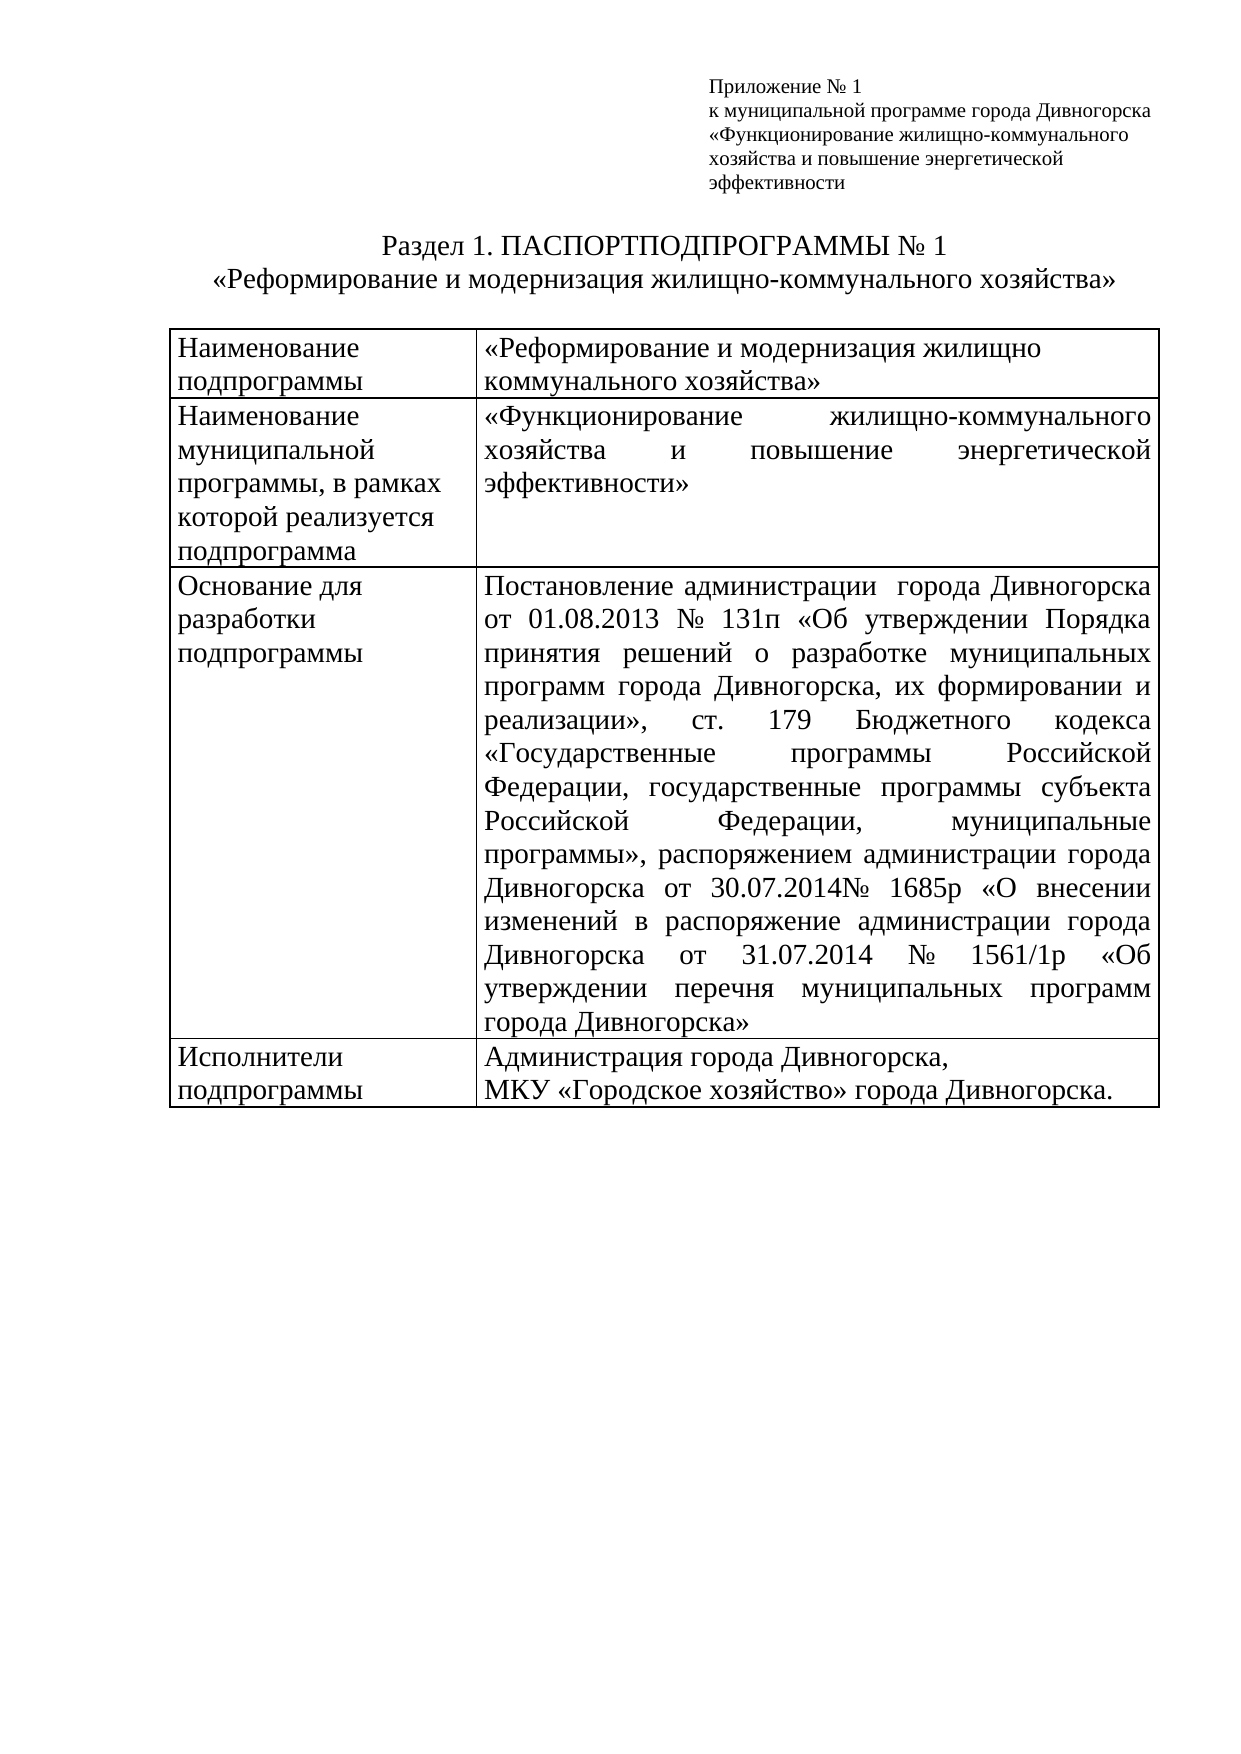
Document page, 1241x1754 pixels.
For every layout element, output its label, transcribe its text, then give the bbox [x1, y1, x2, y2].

text Приложение № 1 [709, 74, 1152, 98]
table_header Наименование подпрограммы [171, 330, 476, 397]
table_cell Постановление администрации города Дивногорска от 01.08.2013 № 131п «Об утверждении Порядка принятия решений о разработке муниципальных программ города Дивногорска, их формировании и реализации», ст. 179 Бюджетного кодекса «Государственные программы Российской Федерации, государственные программы субъекта Российской Федерации, муниципальные программы», распоряжением администрации города Дивногорска от 30.07.2014№ 1685р «О внесении изменений в распоряжение администрации города Дивногорска от 31.07.2014 № 1561/1р «Об утверждении перечня муниципальных программ города Дивногорска» [477, 568, 1158, 1037]
text «Реформирование и модернизация жилищно-коммунального хозяйства» [177, 261, 1152, 295]
table_cell Исполнители подпрограммы [171, 1039, 476, 1106]
text к муниципальной программе города Дивногорска «Функционирование жилищно-коммунального хозяйства и повышение энергетической эффективности [709, 98, 1152, 194]
table_cell Администрация города Дивногорска, МКУ «Городское хозяйство» города Дивногорска. [477, 1039, 1158, 1106]
table_header «Реформирование и модернизация жилищно коммунального хозяйства» [477, 330, 1158, 397]
table_cell Основание для разработки подпрограммы [171, 568, 476, 1037]
text Раздел 1. ПАСПОРТПОДПРОГРАММЫ № 1 [177, 228, 1152, 261]
table_cell Наименование муниципальной программы, в рамках которой реализуется подпрограмма [171, 399, 476, 566]
table_cell «Функционирование жилищно-коммунального хозяйства и повышение энергетической эффективности» [477, 399, 1158, 566]
